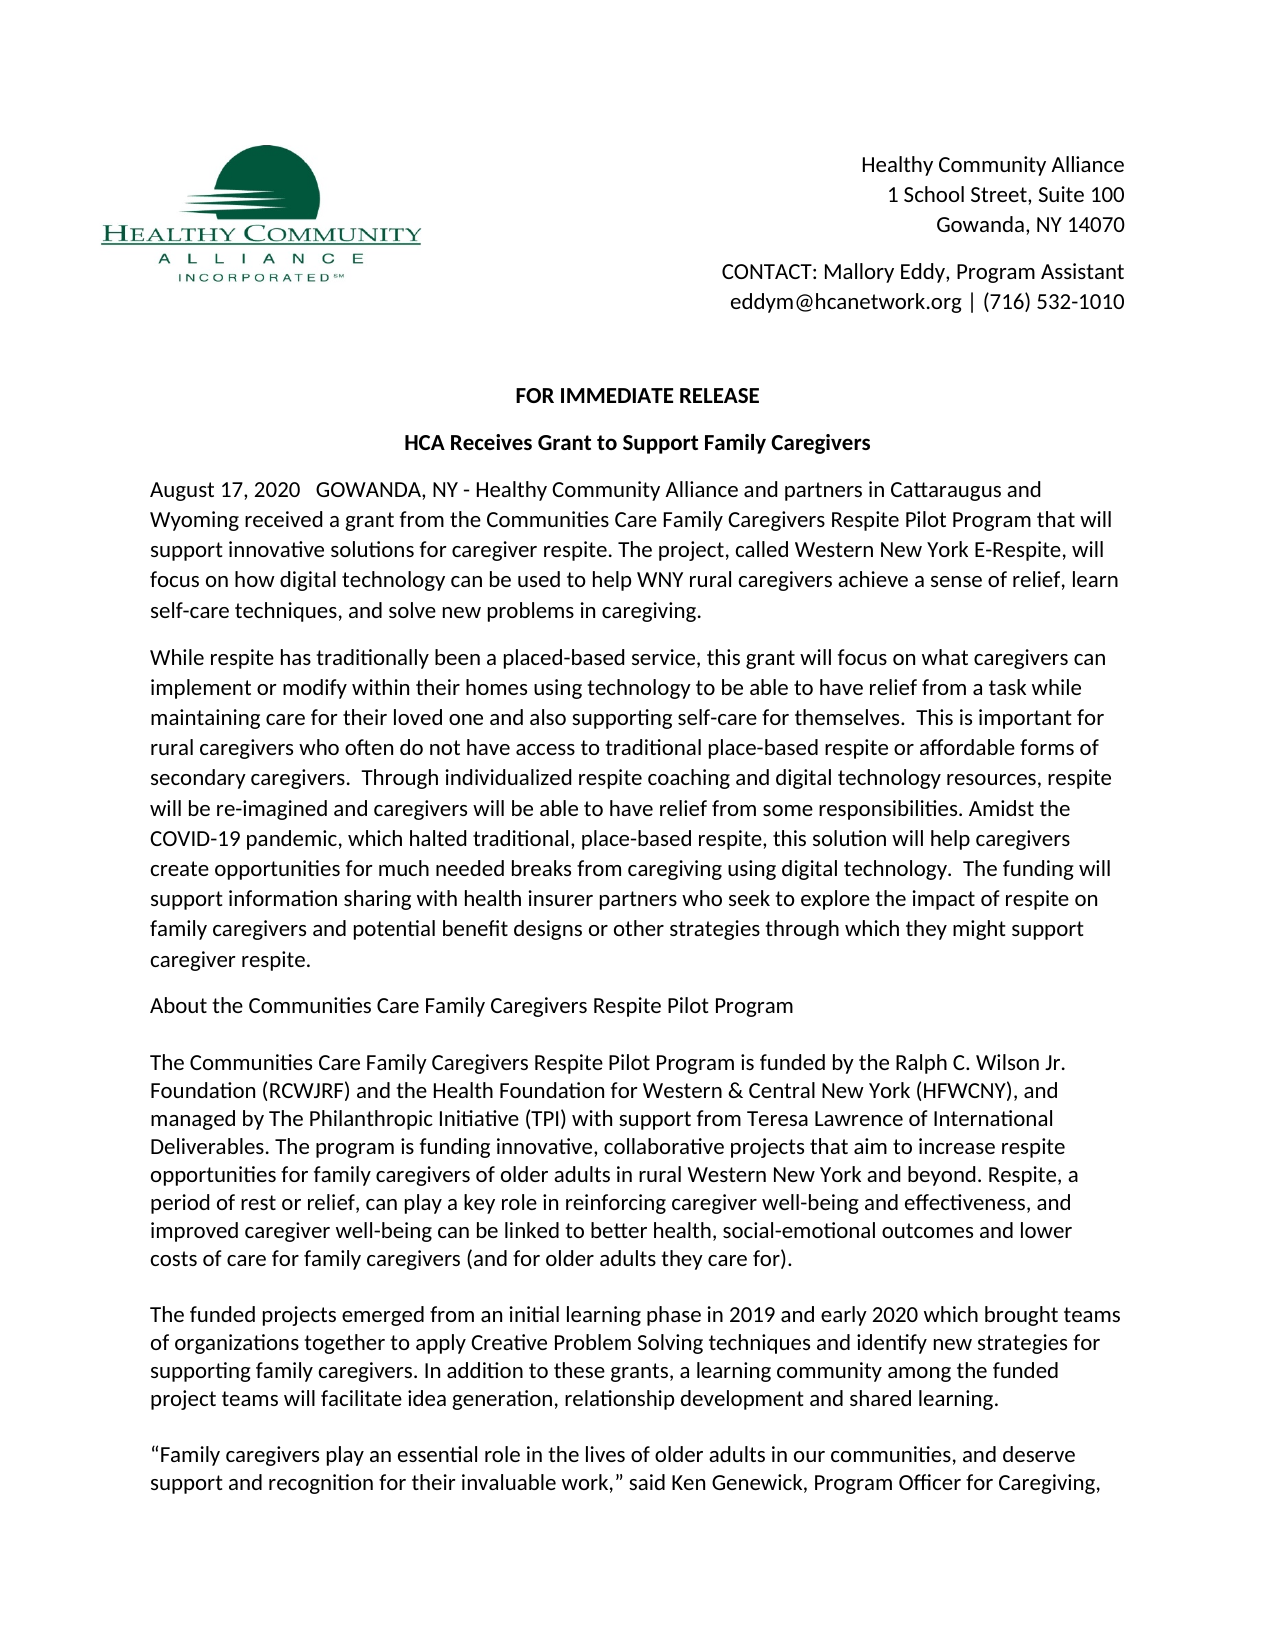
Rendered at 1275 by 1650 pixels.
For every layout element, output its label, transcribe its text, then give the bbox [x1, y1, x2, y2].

text The funded projects emerged from an initial learning phase in 2019 and early 2020 which brought teams of organizations together to apply Creative Problem Solving techniques and identify new strategies for supporting family caregivers. In addition to these grants, a learning community among the funded project teams will facilitate idea generation, relationship development and shared learning. [150, 1300, 1125, 1412]
text August 17, 2020 GOWANDA, NY - Healthy Community Alliance and partners in Cattaraugus and Wyoming received a grant from the Communities Care Family Caregivers Respite Pilot Program that will support innovative solutions for caregiver respite. The project, called Western New York E-Respite, will focus on how digital technology can be used to help WNY rural caregivers achieve a sense of relief, learn self-care techniques, and solve new problems in caregiving. [150, 475, 1125, 624]
text CONTACT: Mallory Eddy, Program Assistant eddym@hcanetwork.org | (716) 532-1010 [150, 257, 1125, 316]
picture [99, 145, 422, 285]
text About the Communities Care Family Caregivers Respite Pilot Program [150, 992, 1125, 1020]
text Healthy Community Alliance 1 School Street, Suite 100 Gowanda, NY 14070 [422, 150, 1125, 238]
text FOR IMMEDIATE RELEASE [150, 381, 1125, 409]
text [150, 1440, 1125, 1496]
text While respite has traditionally been a placed-based service, this grant will focus on what caregivers can implement or modify within their homes using technology to be able to have relief from a task while maintaining care for their loved one and also supporting self-care for themselves. This is important for rural caregivers who often do not have access to traditional place-based respite or affordable forms of secondary caregivers. Through individualized respite coaching and digital technology resources, respite will be re-imagined and caregivers will be able to have relief from some responsibilities. Amidst the COVID-19 pandemic, which halted traditional, place-based respite, this solution will help caregivers create opportunities for much needed breaks from caregiving using digital technology. The funding will support information sharing with health insurer partners who seek to explore the impact of respite on family caregivers and potential benefit designs or other strategies through which they might support caregiver respite. [150, 643, 1125, 973]
text HCA Receives Grant to Support Family Caregivers [150, 428, 1125, 456]
text The Communities Care Family Caregivers Respite Pilot Program is funded by the Ralph C. Wilson Jr. Foundation (RCWJRF) and the Health Foundation for Western & Central New York (HFWCNY), and managed by The Philanthropic Initiative (TPI) with support from Teresa Lawrence of International Deliverables. The program is funding innovative, collaborative projects that aim to increase respite opportunities for family caregivers of older adults in rural Western New York and beyond. Respite, a period of rest or relief, can play a key role in reinforcing caregiver well-being and effectiveness, and improved caregiver well-being can be linked to better health, social-emotional outcomes and lower costs of care for family caregivers (and for older adults they care for). [150, 1048, 1125, 1272]
